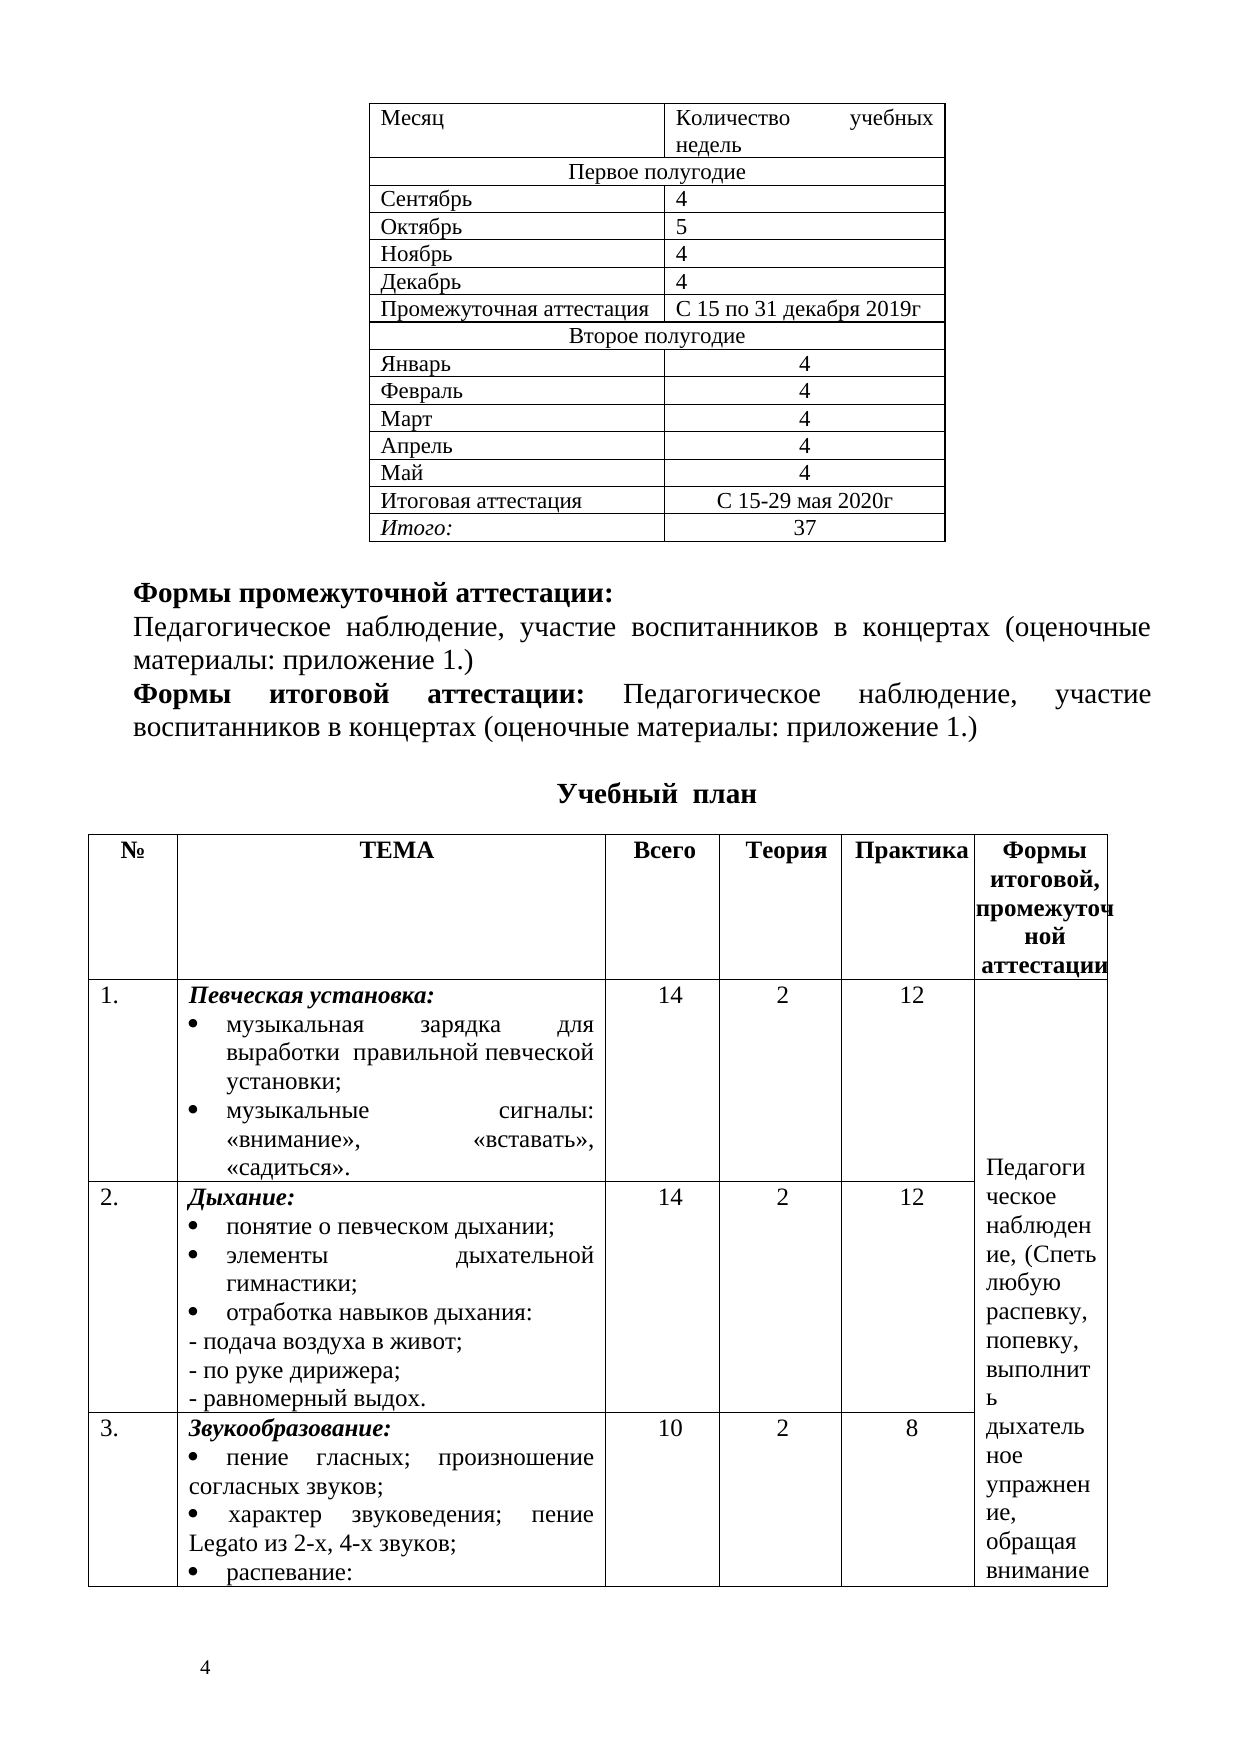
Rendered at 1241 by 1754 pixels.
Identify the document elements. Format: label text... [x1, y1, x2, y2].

table_cell 14 [606, 980, 719, 1181]
table_cell 4 [665, 240, 944, 267]
table_cell Март [370, 405, 664, 431]
table_cell Сентябрь [370, 186, 664, 212]
table_cell 14 [606, 1182, 719, 1412]
table_cell Певческая установка: музыкальная зарядка для выработки правильной певческой установки; музыкальные сигналы: «внимание», «вставать», «садиться». [178, 980, 605, 1181]
table_cell Апрель [370, 432, 664, 458]
table_cell Май [370, 460, 664, 486]
table_cell 2 [720, 980, 841, 1181]
table_cell 4 [665, 186, 944, 212]
table_cell 37 [665, 514, 944, 541]
table_cell 12 [842, 980, 974, 1181]
table_cell Второе полугодие [370, 323, 944, 349]
table_cell Итого: [370, 514, 664, 541]
table_cell 4 [665, 405, 944, 431]
table_cell С 15 по 31 декабря 2019г [665, 295, 944, 321]
table_header Теория [720, 835, 841, 979]
table_cell [89, 980, 177, 1181]
table_cell 8 [842, 1413, 974, 1586]
table_cell Декабрь [370, 268, 664, 294]
table_cell Январь [370, 350, 664, 376]
table_cell 5 [665, 213, 944, 239]
table_cell 4 [665, 268, 944, 294]
table_cell [89, 1413, 177, 1586]
table_cell Промежуточная аттестация [370, 295, 664, 321]
table_cell 4 [665, 377, 944, 404]
table_cell [89, 1182, 177, 1412]
table_cell 10 [606, 1413, 719, 1586]
table_cell Дыхание: понятие о певческом дыхании; элементы дыхательной гимнастики; отработка навыков дыхания: - подача воздуха в живот; - по руке дирижера; - равномерный выдох. [178, 1182, 605, 1412]
table_cell 4 [665, 432, 944, 458]
table_cell Итоговая аттестация [370, 487, 664, 513]
table_cell 4 [665, 460, 944, 486]
table_header № [89, 835, 177, 979]
table_cell 4 [665, 350, 944, 376]
text Формы промежуточной аттестации: [133, 575, 1152, 609]
table_cell Педагогическое наблюдение, (Спеть любую распевку, попевку, выполнить дыхательное упражнение, обращая внимание на качество интонирования, знание мелодии и текста распевок, попевок и дыхательных упражнений.) [975, 980, 1107, 1586]
table_header Всего [606, 835, 719, 979]
table_header Количество учебных недель [665, 104, 944, 157]
table_cell 12 [842, 1182, 974, 1412]
table_header Практика [842, 835, 974, 979]
table_cell С 15-29 мая 2020г [665, 487, 944, 513]
text Педагогическое наблюдение, участие воспитанников в концертах (оценочные материалы: приложение 1.) [133, 609, 1152, 676]
table_cell Октябрь [370, 213, 664, 239]
table_cell Февраль [370, 377, 664, 404]
table_header ТЕМА [178, 835, 605, 979]
table_header Формы итоговой, промежуточной аттестации [975, 835, 1107, 979]
table_cell 2 [720, 1413, 841, 1586]
table_cell Первое полугодие [370, 158, 944, 184]
table_header Месяц [370, 104, 664, 157]
text Формы итоговой аттестации: Педагогическое наблюдение, участие воспитанников в концертах (оценочные материалы: приложение 1.) [133, 676, 1152, 743]
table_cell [178, 1413, 605, 1586]
table_cell 2 [720, 1182, 841, 1412]
subtitle Учебный план [162, 776, 1236, 810]
table_cell Ноябрь [370, 240, 664, 267]
